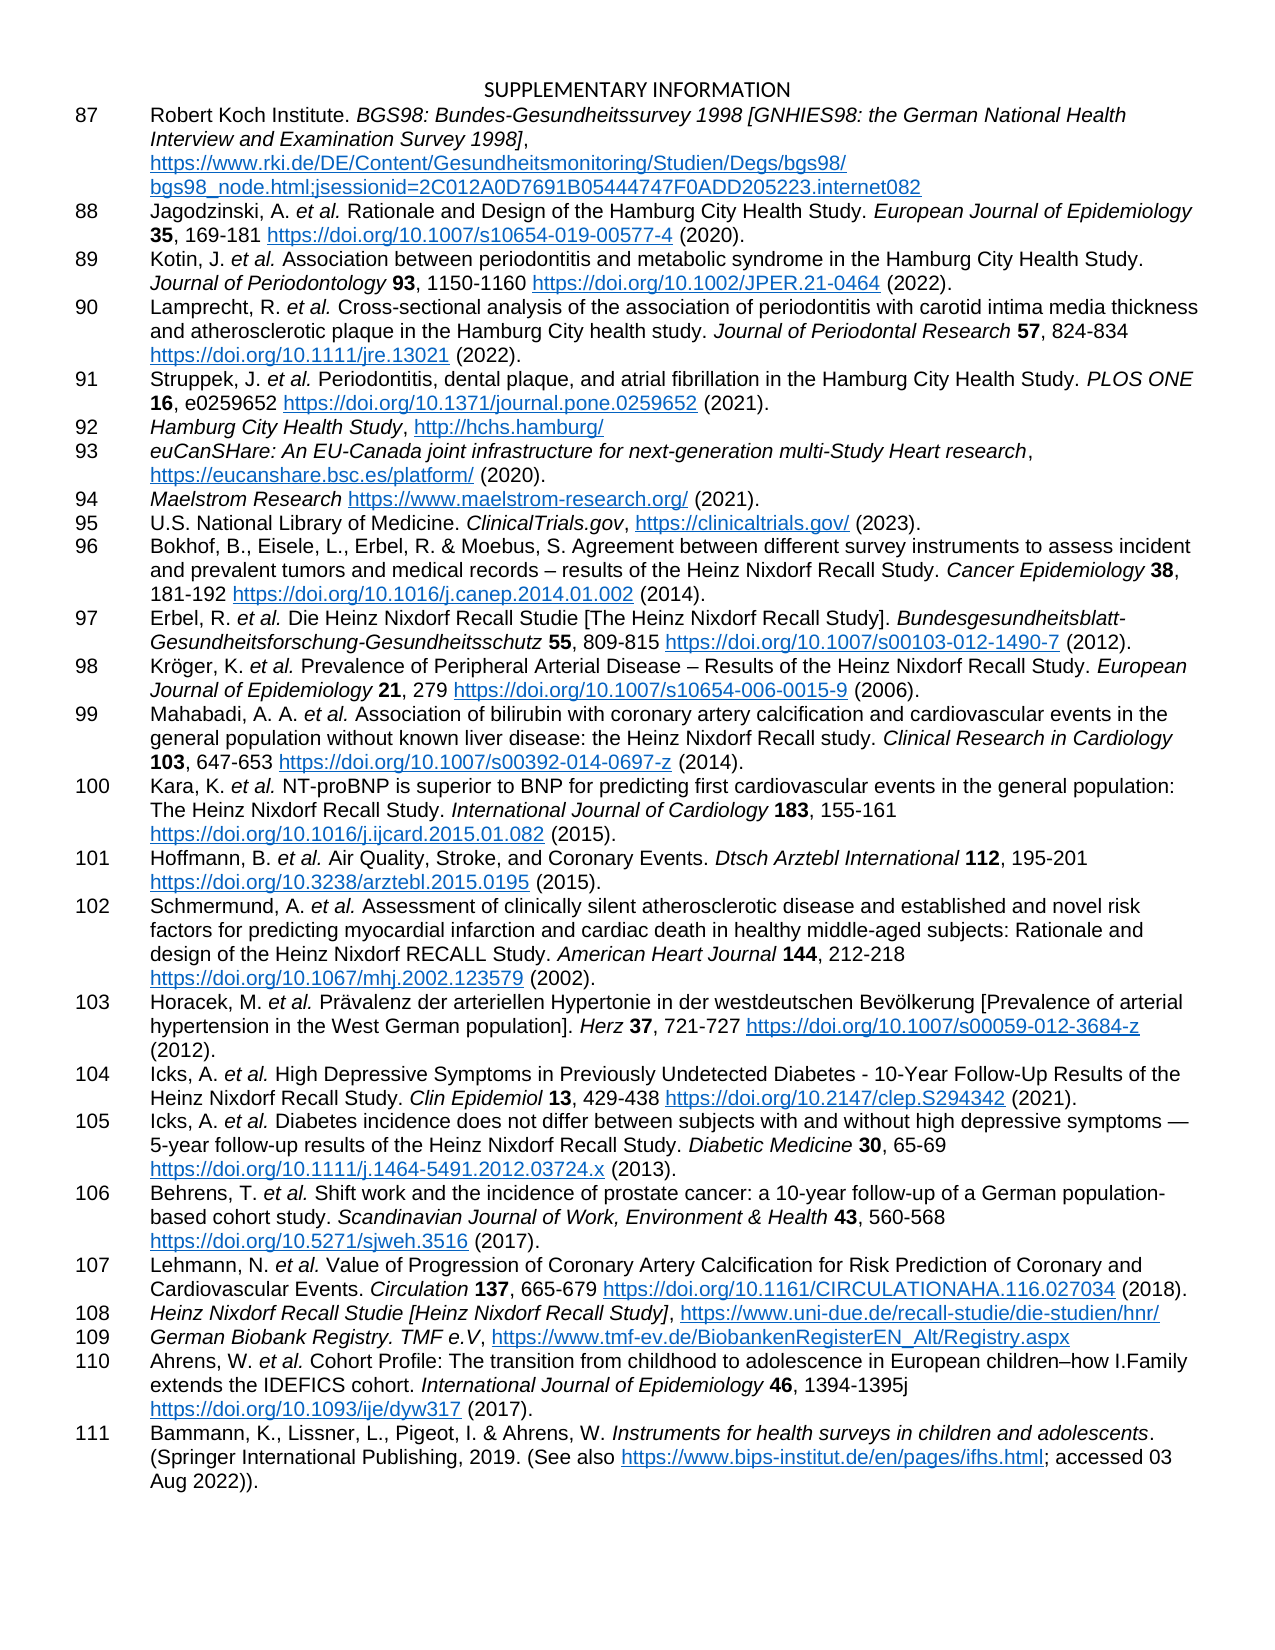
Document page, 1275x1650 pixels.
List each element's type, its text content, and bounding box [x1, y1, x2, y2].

text 105 Icks, A. et al. Diabetes incidence does not differ between subjects with and without high depressive symptoms — 5-year follow-up results of the Heinz Nixdorf Recall Study. Diabetic Medicine 30, 65-69 https://doi.org/10.1111/j.1464-5491.2012.03724.x (2013). [75, 1109, 1200, 1181]
text 102 Schmermund, A. et al. Assessment of clinically silent atherosclerotic disease and established and novel risk factors for predicting myocardial infarction and cardiac death in healthy middle-aged subjects: Rationale and design of the Heinz Nixdorf RECALL Study. American Heart Journal 144, 212-218 https://doi.org/10.1067/mhj.2002.123579 (2002). [75, 894, 1200, 989]
text 89 Kotin, J. et al. Association between periodontitis and metabolic syndrome in the Hamburg City Health Study. Journal of Periodontology 93, 1150-1160 https://doi.org/10.1002/JPER.21-0464 (2022). [75, 247, 1200, 295]
text 92 Hamburg City Health Study, http://hchs.hamburg/ [75, 414, 1200, 438]
text 101 Hoffmann, B. et al. Air Quality, Stroke, and Coronary Events. Dtsch Arztebl International 112, 195-201 https://doi.org/10.3238/arztebl.2015.0195 (2015). [75, 846, 1200, 894]
text 90 Lamprecht, R. et al. Cross-sectional analysis of the association of periodontitis with carotid intima media thickness and atherosclerotic plaque in the Hamburg City health study. Journal of Periodontal Research 57, 824-834 https://doi.org/10.1111/jre.13021 (2022). [75, 295, 1200, 367]
text 109 German Biobank Registry. TMF e.V, https://www.tmf-ev.de/BiobankenRegisterEN_Alt/Registry.aspx [75, 1325, 1200, 1349]
text 104 Icks, A. et al. High Depressive Symptoms in Previously Undetected Diabetes - 10-Year Follow-Up Results of the Heinz Nixdorf Recall Study. Clin Epidemiol 13, 429-438 https://doi.org/10.2147/clep.S294342 (2021). [75, 1061, 1200, 1109]
text 96 Bokhof, B., Eisele, L., Erbel, R. & Moebus, S. Agreement between different survey instruments to assess incident and prevalent tumors and medical records – results of the Heinz Nixdorf Recall Study. Cancer Epidemiology 38, 181-192 https://doi.org/10.1016/j.canep.2014.01.002 (2014). [75, 534, 1200, 606]
text 87 Robert Koch Institute. BGS98: Bundes-Gesundheitssurvey 1998 [GNHIES98: the German National Health Interview and Examination Survey 1998], https://www.rki.de/DE/Content/Gesundheitsmonitoring/Studien/Degs/bgs98/bgs98_node.html;jsessionid=2C012A0D7691B05444747F0ADD205223.internet082 [75, 103, 1200, 199]
text 107 Lehmann, N. et al. Value of Progression of Coronary Artery Calcification for Risk Prediction of Coronary and Cardiovascular Events. Circulation 137, 665-679 https://doi.org/10.1161/CIRCULATIONAHA.116.027034 (2018). [75, 1253, 1200, 1301]
text 100 Kara, K. et al. NT-proBNP is superior to BNP for predicting first cardiovascular events in the general population: The Heinz Nixdorf Recall Study. International Journal of Cardiology 183, 155-161 https://doi.org/10.1016/j.ijcard.2015.01.082 (2015). [75, 774, 1200, 846]
text 88 Jagodzinski, A. et al. Rationale and Design of the Hamburg City Health Study. European Journal of Epidemiology 35, 169-181 https://doi.org/10.1007/s10654-019-00577-4 (2020). [75, 199, 1200, 247]
text 98 Kröger, K. et al. Prevalence of Peripheral Arterial Disease – Results of the Heinz Nixdorf Recall Study. European Journal of Epidemiology 21, 279 https://doi.org/10.1007/s10654-006-0015-9 (2006). [75, 654, 1200, 702]
text 93 euCanSHare: An EU-Canada joint infrastructure for next-generation multi-Study Heart research, https://eucanshare.bsc.es/platform/ (2020). [75, 438, 1200, 486]
text 110 Ahrens, W. et al. Cohort Profile: The transition from childhood to adolescence in European children–how I.Family extends the IDEFICS cohort. International Journal of Epidemiology 46, 1394-1395j https://doi.org/10.1093/ije/dyw317 (2017). [75, 1349, 1200, 1421]
text 95 U.S. National Library of Medicine. ClinicalTrials.gov, https://clinicaltrials.gov/ (2023). [75, 510, 1200, 534]
text 103 Horacek, M. et al. Prävalenz der arteriellen Hypertonie in der westdeutschen Bevölkerung [Prevalence of arterial hypertension in the West German population]. Herz 37, 721-727 https://doi.org/10.1007/s00059-012-3684-z (2012). [75, 989, 1200, 1061]
text 111 Bammann, K., Lissner, L., Pigeot, I. & Ahrens, W. Instruments for health surveys in children and adolescents. (Springer International Publishing, 2019. (See also https://www.bips-institut.de/en/pages/ifhs.html; accessed 03 Aug 2022)). [75, 1421, 1200, 1493]
text 91 Struppek, J. et al. Periodontitis, dental plaque, and atrial fibrillation in the Hamburg City Health Study. PLOS ONE 16, e0259652 https://doi.org/10.1371/journal.pone.0259652 (2021). [75, 367, 1200, 414]
text 99 Mahabadi, A. A. et al. Association of bilirubin with coronary artery calcification and cardiovascular events in the general population without known liver disease: the Heinz Nixdorf Recall study. Clinical Research in Cardiology 103, 647-653 https://doi.org/10.1007/s00392-014-0697-z (2014). [75, 702, 1200, 774]
text 94 Maelstrom Research https://www.maelstrom-research.org/ (2021). [75, 486, 1200, 510]
text 108 Heinz Nixdorf Recall Studie [Heinz Nixdorf Recall Study], https://www.uni-due.de/recall-studie/die-studien/hnr/ [75, 1301, 1200, 1325]
text 106 Behrens, T. et al. Shift work and the incidence of prostate cancer: a 10-year follow-up of a German population-based cohort study. Scandinavian Journal of Work, Environment & Health 43, 560-568 https://doi.org/10.5271/sjweh.3516 (2017). [75, 1181, 1200, 1253]
text 97 Erbel, R. et al. Die Heinz Nixdorf Recall Studie [The Heinz Nixdorf Recall Study]. Bundesgesundheitsblatt-Gesundheitsforschung-Gesundheitsschutz 55, 809-815 https://doi.org/10.1007/s00103-012-1490-7 (2012). [75, 606, 1200, 654]
